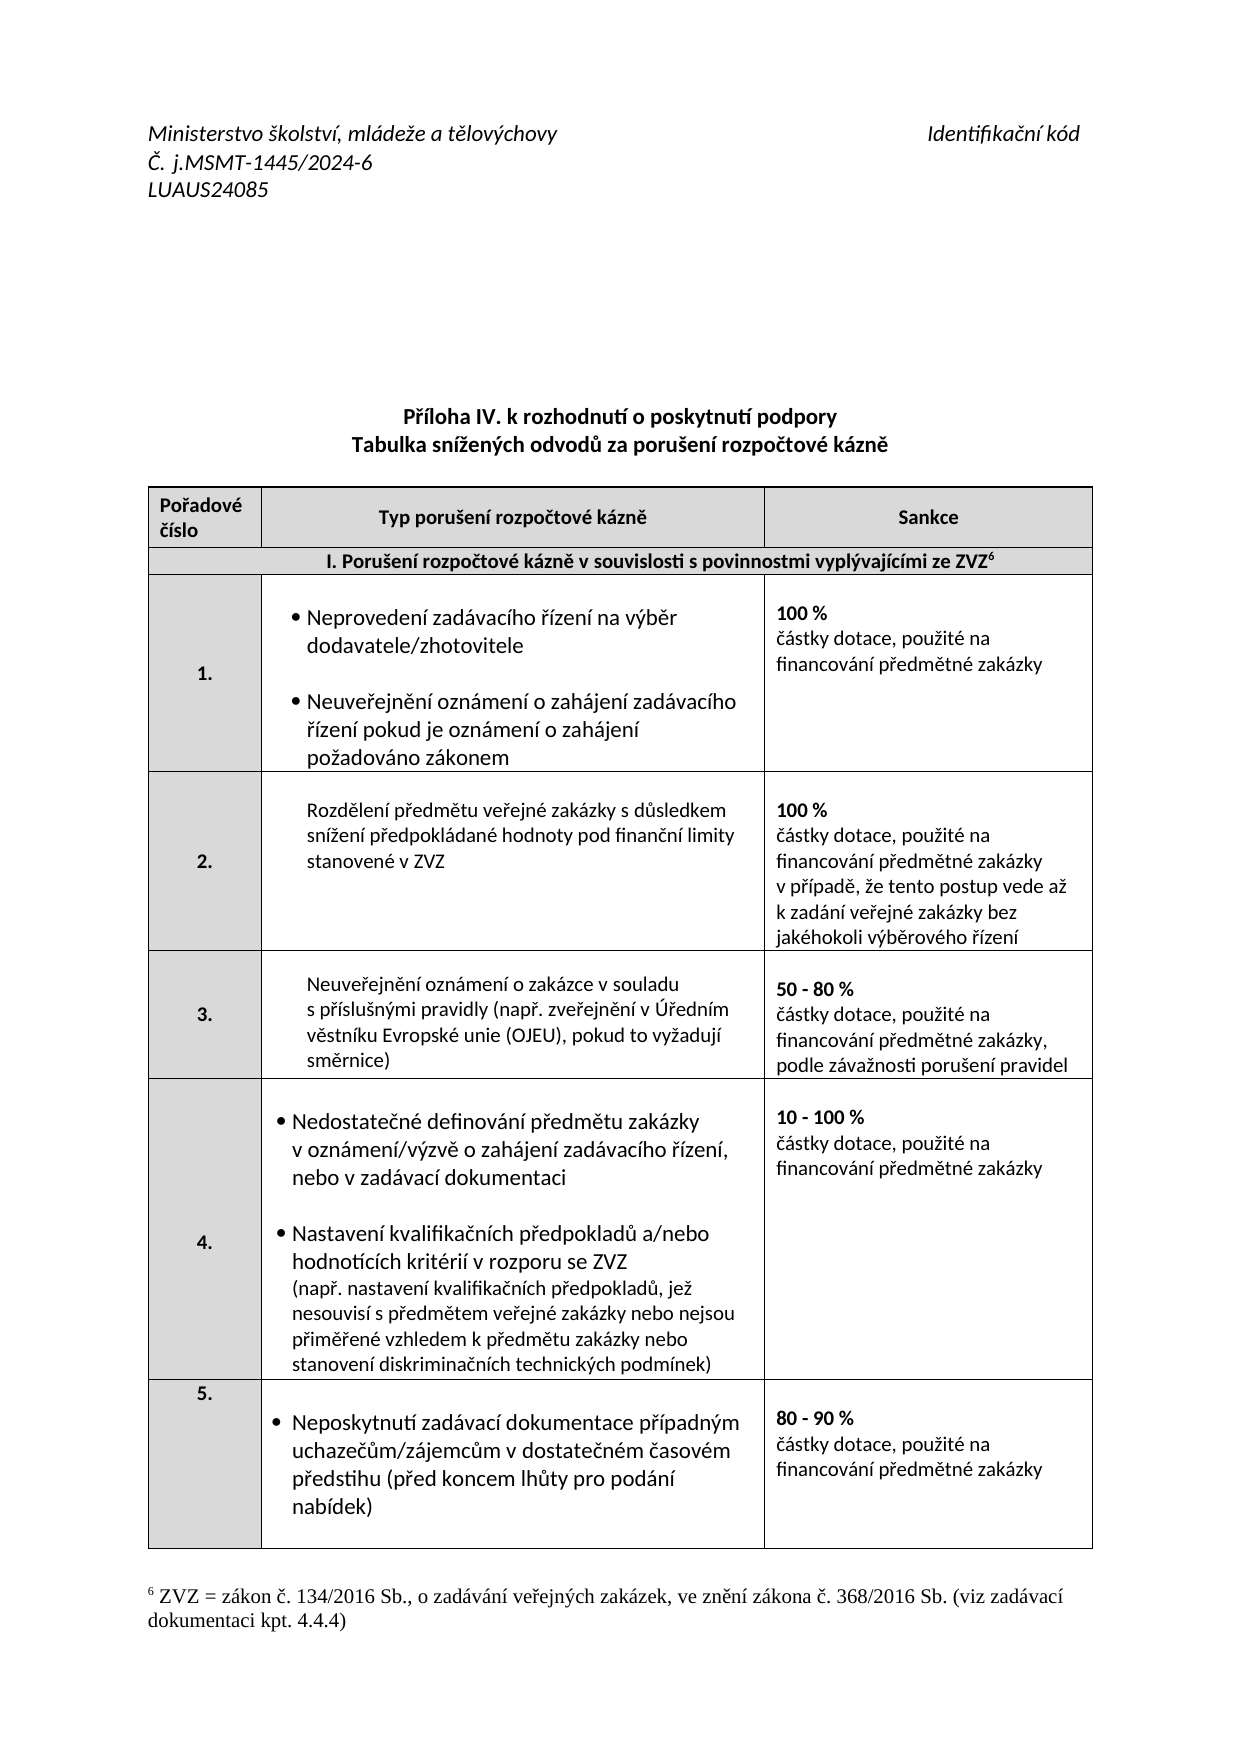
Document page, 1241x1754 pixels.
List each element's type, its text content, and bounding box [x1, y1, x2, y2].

table_cell 4. [149, 1079, 261, 1379]
table_cell 100 % částky dotace, použité na financování předmětné zakázky [765, 575, 1092, 771]
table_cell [262, 1380, 764, 1548]
table_cell 100 % částky dotace, použité na financování předmětné zakázky v případě, že tento postup vede až k zadání veřejné zakázky bez jakéhokoli výběrového řízení [765, 772, 1092, 950]
table_header Typ porušení rozpočtové kázně [262, 488, 764, 547]
table_cell 50 - 80 % částky dotace, použité na financování předmětné zakázky, podle závažnosti porušení pravidel [765, 951, 1092, 1078]
table_cell 10 - 100 % částky dotace, použité na financování předmětné zakázky [765, 1079, 1092, 1379]
table_cell I. Porušení rozpočtové kázně v souvislosti s povinnostmi vyplývajícími ze ZVZ [149, 548, 1092, 574]
table_cell Rozdělení předmětu veřejné zakázky s důsledkem snížení předpokládané hodnoty pod finanční limity stanovené v ZVZ [262, 772, 764, 950]
table_cell 1. [149, 575, 261, 771]
table_cell Neprovedení zadávacího řízení na výběr dodavatele/zhotovitele Neuveřejnění oznámení o zahájení zadávacího řízení pokud je oznámení o zahájení požadováno zákonem [262, 575, 764, 771]
table_cell Neuveřejnění oznámení o zakázce v souladu s příslušnými pravidly (např. zveřejnění v Úředním věstníku Evropské unie (OJEU), pokud to vyžadují směrnice) [262, 951, 764, 1078]
table_cell Nedostatečné definování předmětu zakázky v oznámení/výzvě o zahájení zadávacího řízení, nebo v zadávací dokumentaci Nastavení kvalifikačních předpokladů a/nebo hodnotících kritérií v rozporu se ZVZ (např. nastavení kvalifikačních předpokladů, jež nesouvisí s předmětem veřejné zakázky nebo nejsou přiměřené vzhledem k předmětu zakázky nebo stanovení diskriminačních technických podmínek) [262, 1079, 764, 1379]
text Příloha IV. k rozhodnutí o poskytnutí podpory [148, 402, 1093, 430]
table_cell 2. [149, 772, 261, 950]
text Tabulka snížených odvodů za porušení rozpočtové kázně [148, 430, 1093, 458]
table_header Pořadové číslo [149, 488, 261, 547]
table_cell 3. [149, 951, 261, 1078]
table_header Sankce [765, 488, 1092, 547]
table_cell 5. [149, 1380, 261, 1548]
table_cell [765, 1380, 1092, 1548]
